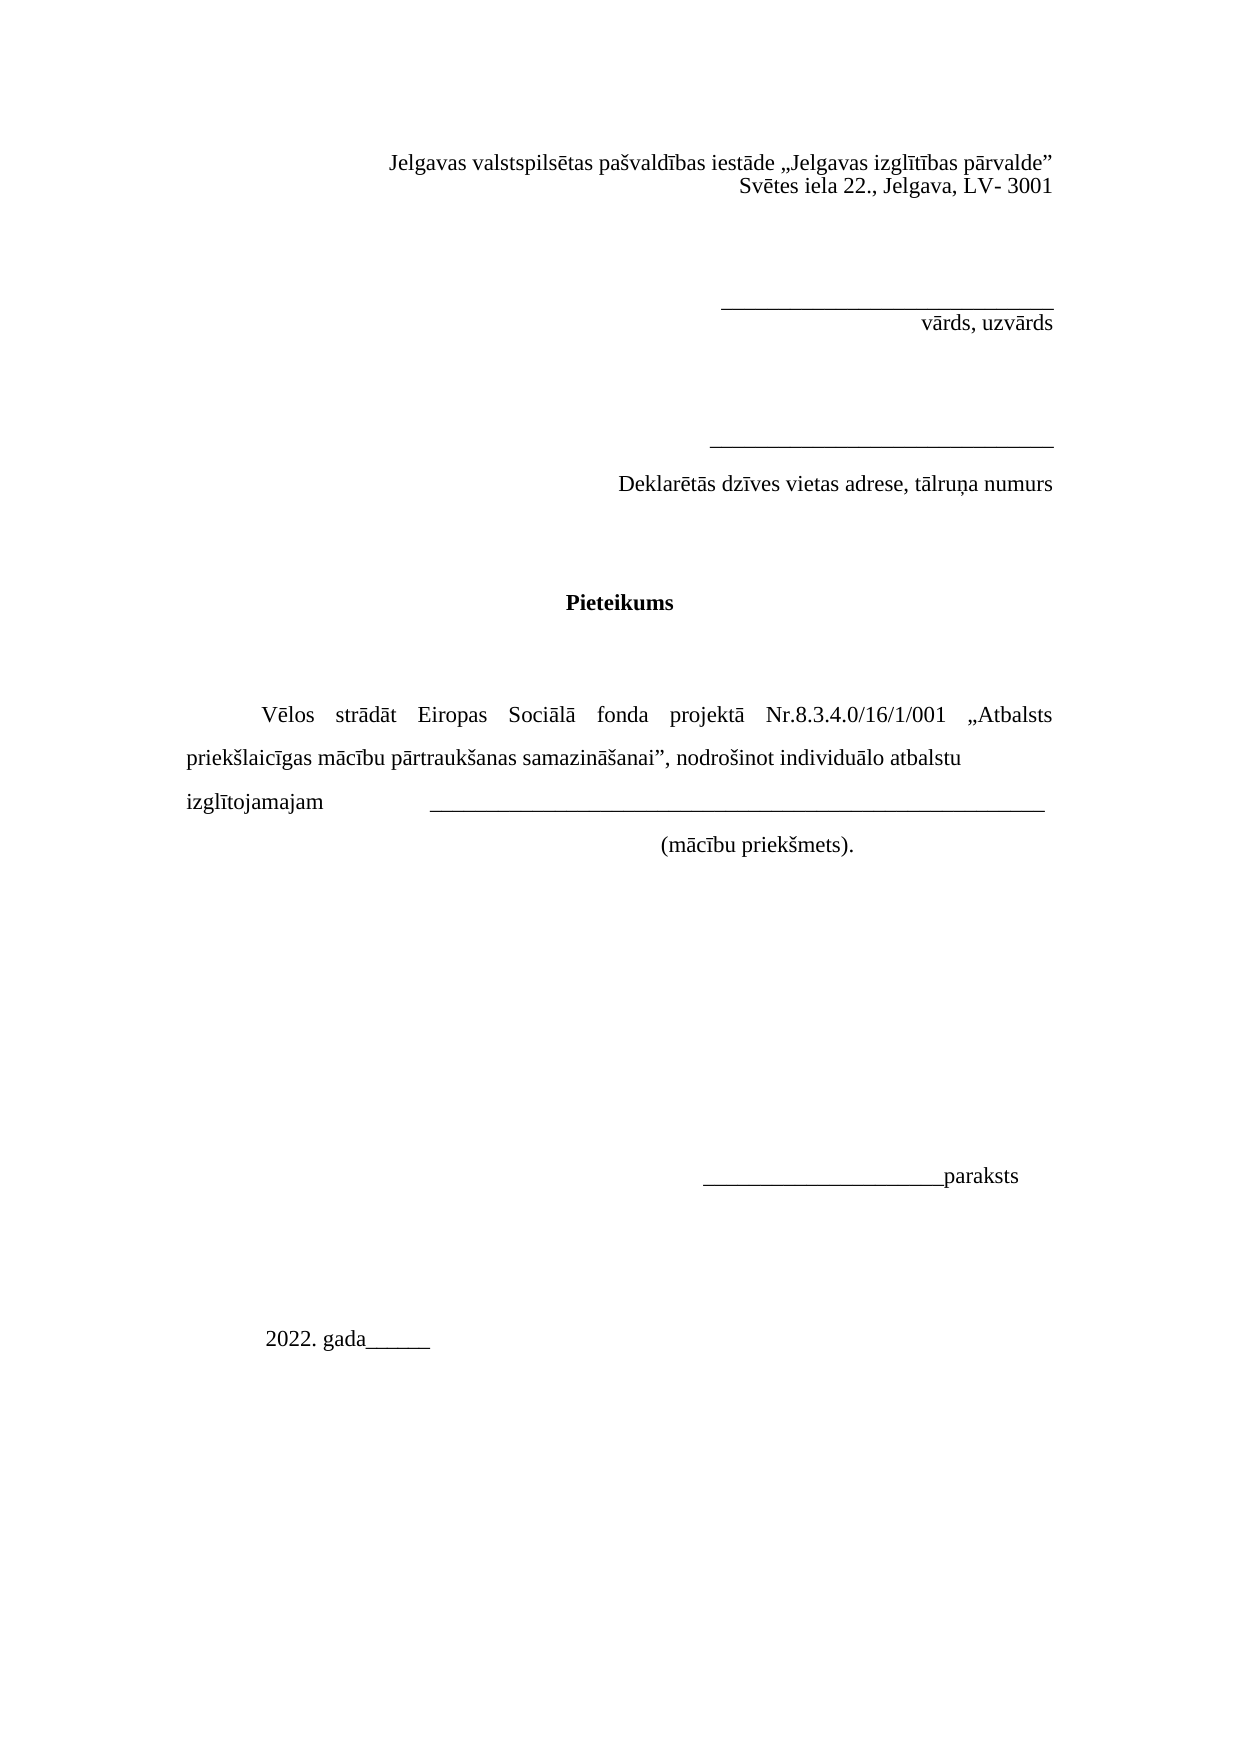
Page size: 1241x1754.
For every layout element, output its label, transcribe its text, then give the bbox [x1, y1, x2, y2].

text Deklarētās dzīves vietas adrese, tālruņa numurs [186, 450, 1053, 496]
text ______________________________ [186, 427, 1053, 450]
text 2022. gada [265, 1328, 1053, 1351]
text _____________________paraksts [703, 1166, 1053, 1188]
text Pieteikums [186, 592, 1053, 614]
text Vēlos strādāt Eiropas Sociālā fonda projektā Nr.8.3.4.0/16/1/001 „Atbalsts priekšlaicīgas mācību pārtraukšanas samazināšanai”, nodrošinot individuālo atbalstu [186, 687, 1053, 774]
text Jelgavas valstspilsētas pašvaldības iestāde „Jelgavas izglītības pārvalde” [186, 152, 1053, 175]
text _____________________________ vārds, uzvārds [186, 289, 1053, 335]
text izglītojamajam [186, 774, 1053, 818]
text (mācību priekšmets). [186, 818, 1053, 862]
text Svētes iela 22., Jelgava, LV- 3001 [186, 175, 1053, 198]
